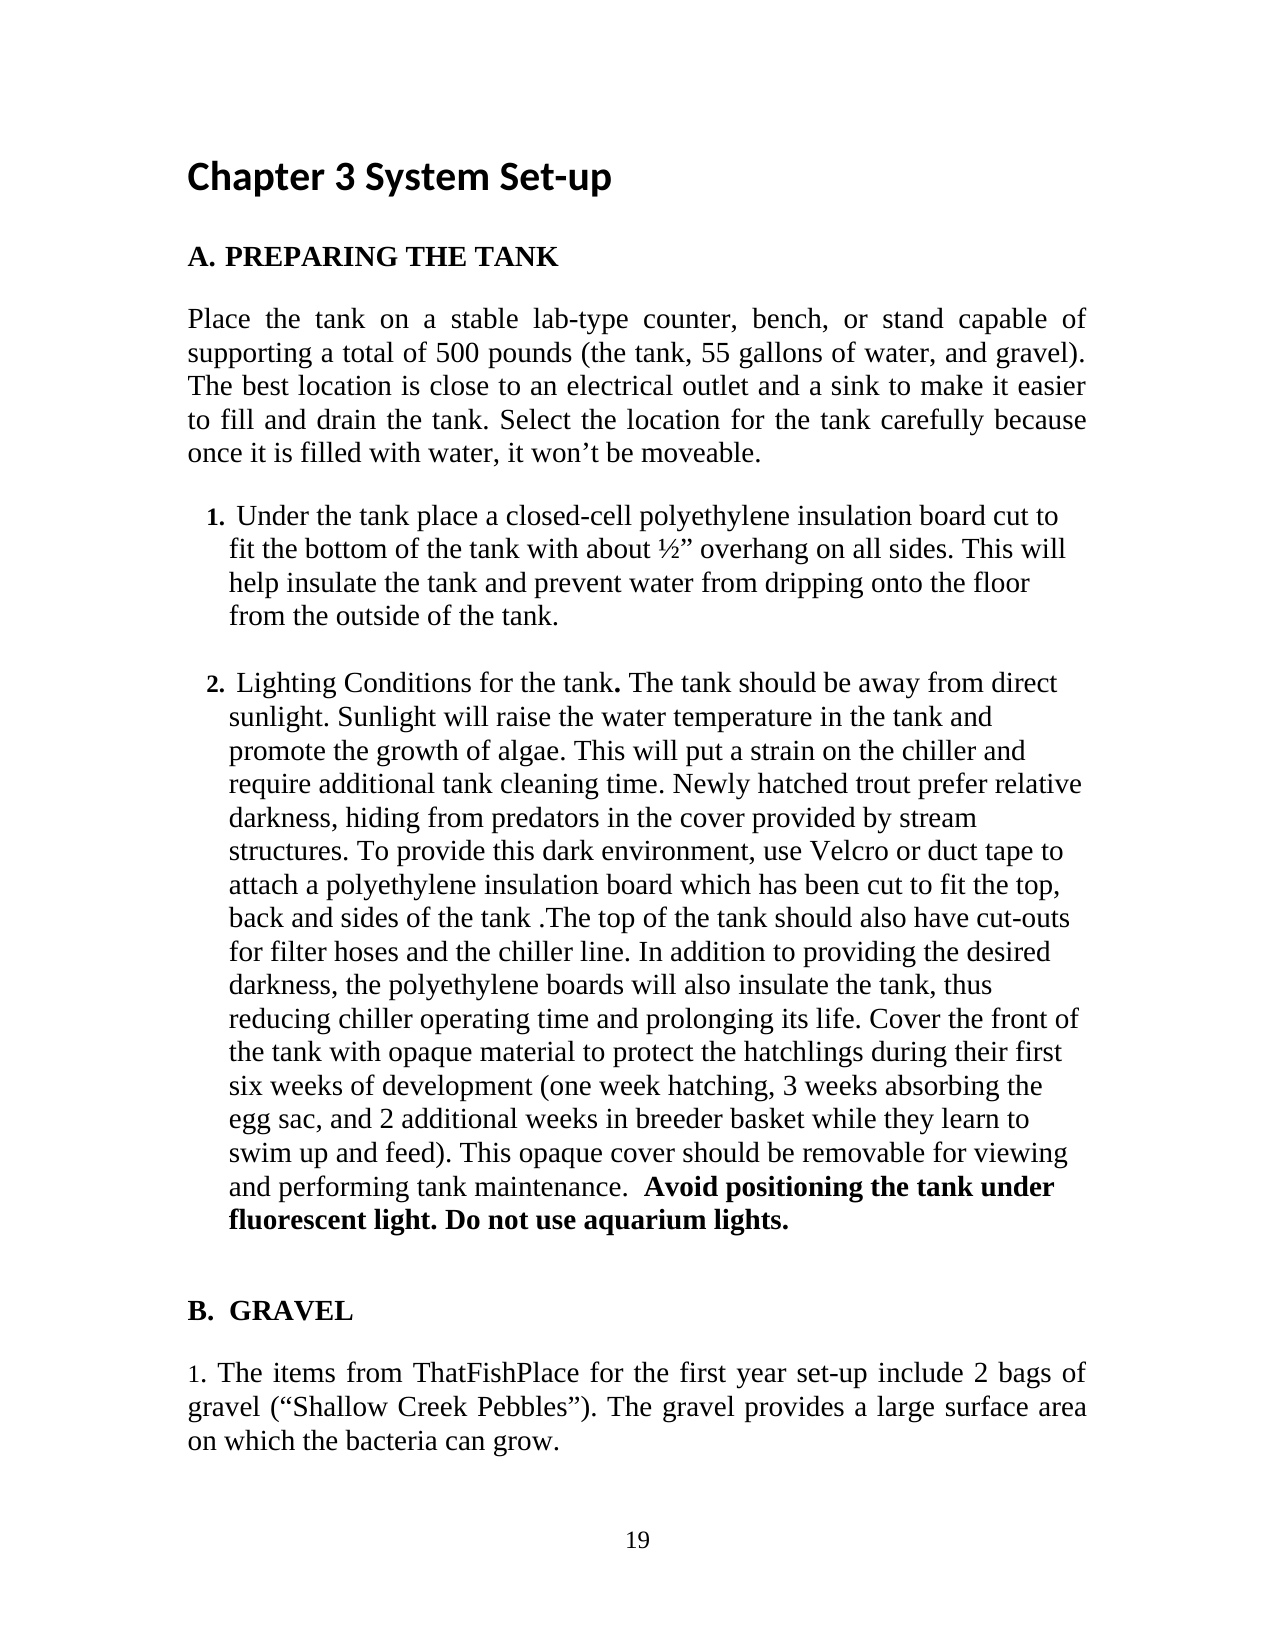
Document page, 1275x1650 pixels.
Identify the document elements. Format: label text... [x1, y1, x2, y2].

list PREPARING THE TANK [187, 239, 1087, 273]
list Under the tank place a closed-cell polyethylene insulation board cut to fit the bottom of the tank with about ½” overhang on all sides. This will help insulate the tank and prevent water from dripping onto the floor from the outside of the tank. [206, 498, 1087, 632]
text B. GRAVEL [187, 1293, 1087, 1327]
text 1. The items from ThatFishPlace for the first year set-up include 2 bags of gravel (“Shallow Creek Pebbles”). The gravel provides a large surface area on which the bacteria can grow. [187, 1356, 1087, 1456]
list Lighting Conditions for the tank. The tank should be away from direct sunlight. Sunlight will raise the water temperature in the tank and promote the growth of algae. This will put a strain on the chiller and require additional tank cleaning time. Newly hatched trout prefer relative darkness, hiding from predators in the cover provided by stream structures. To provide this dark environment, use Velcro or duct tape to attach a polyethylene insulation board which has been cut to fit the top, back and sides of the tank .The top of the tank should also have cut-outs for filter hoses and the chiller line. In addition to providing the desired darkness, the polyethylene boards will also insulate the tank, thus reducing chiller operating time and prolonging its life. Cover the front of the tank with opaque material to protect the hatchlings during their first six weeks of development (one week hatching, 3 weeks absorbing the egg sac, and 2 additional weeks in breeder basket while they learn to swim up and feed). This opaque cover should be removable for viewing and performing tank maintenance. Avoid positioning the tank under fluorescent light. Do not use aquarium lights. [206, 666, 1087, 1236]
text Place the tank on a stable lab-type counter, bench, or stand capable of supporting a total of 500 pounds (the tank, 55 gallons of water, and gravel). The best location is close to an electrical outlet and a sink to make it easier to fill and drain the tank. Select the location for the tank carefully because once it is filled with water, it won’t be moveable. [187, 301, 1087, 469]
subtitle Chapter 3 System Set-up [187, 150, 1087, 201]
